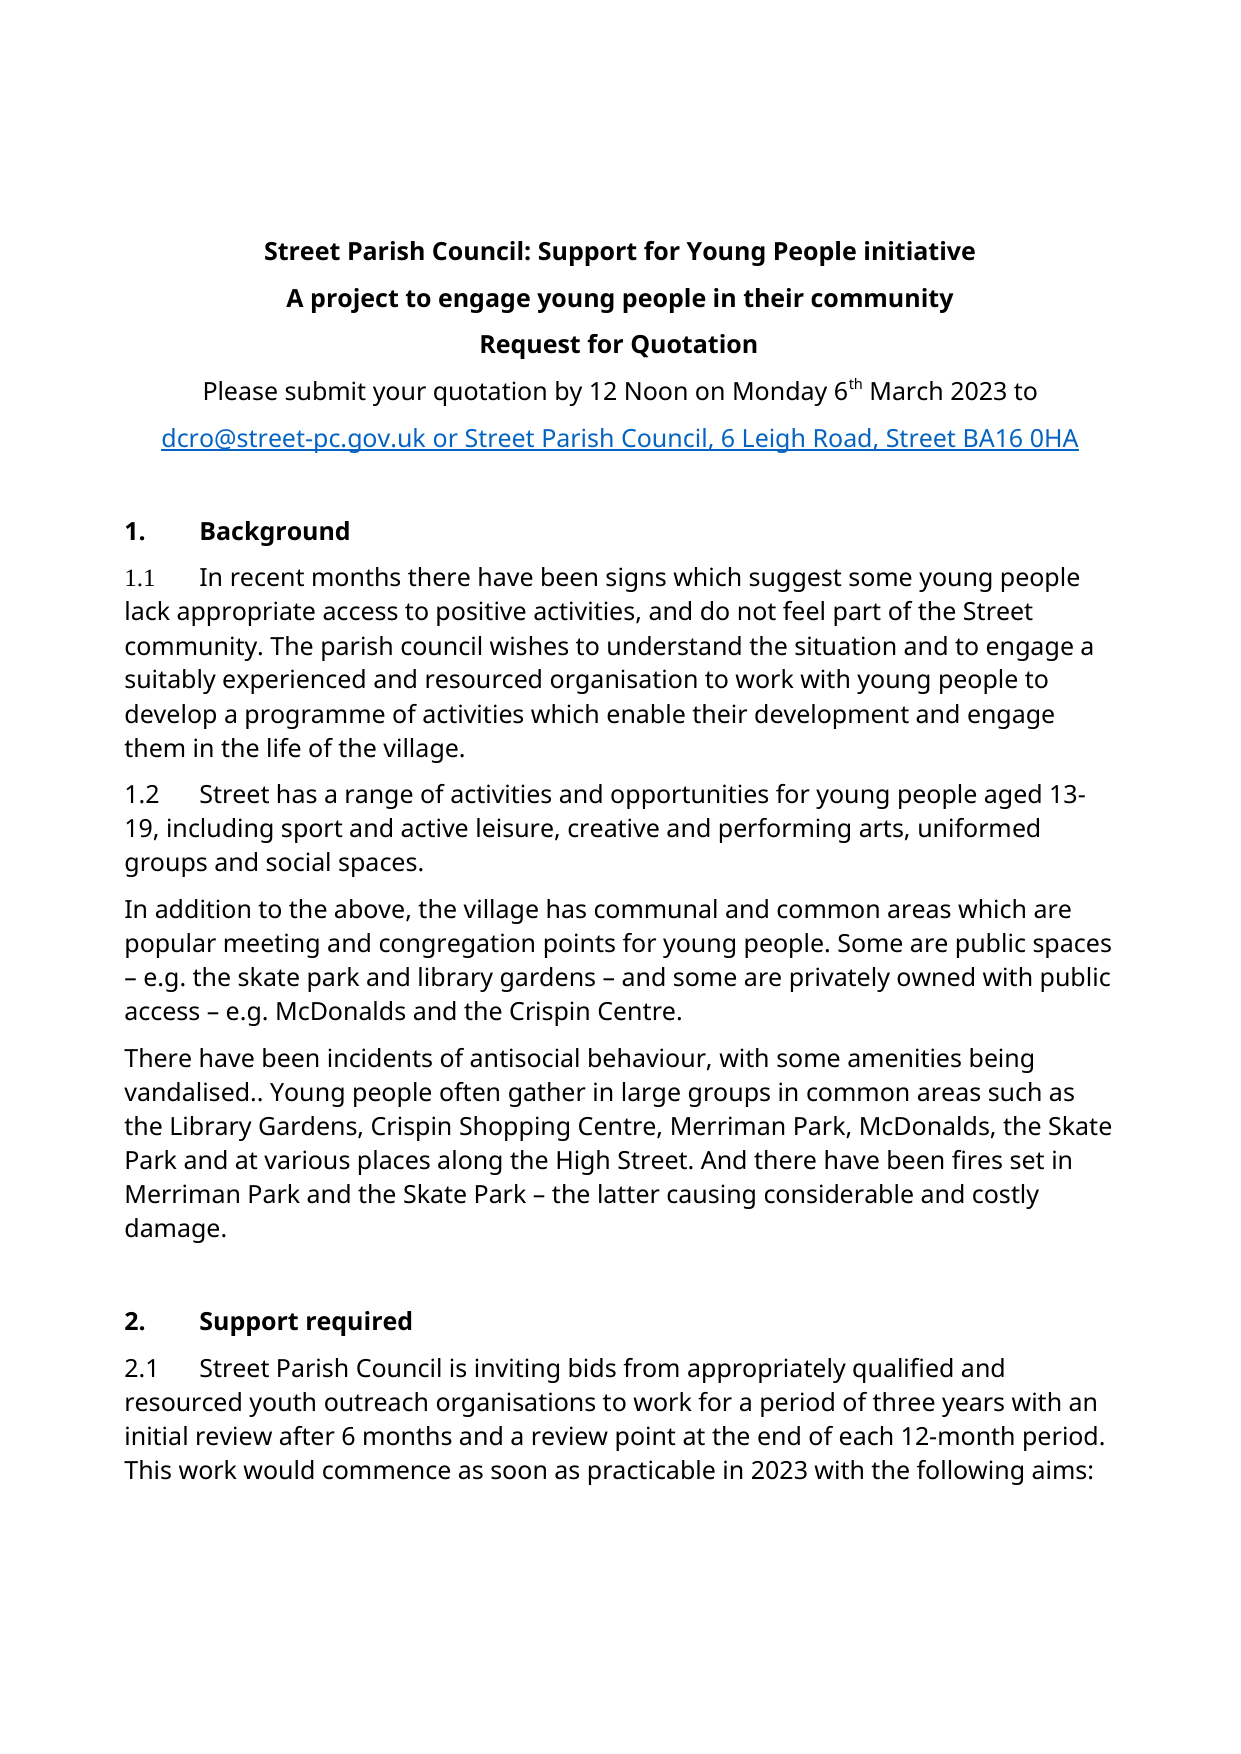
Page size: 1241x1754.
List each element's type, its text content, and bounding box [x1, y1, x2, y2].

text In addition to the above, the village has communal and common areas which are popular meeting and congregation points for young people. Some are public spaces – e.g. the skate park and library gardens – and some are privately owned with public access – e.g. McDonalds and the Crispin Centre. [124, 892, 1116, 1028]
text A project to engage young people in their community [124, 281, 1116, 315]
text dcro@street-pc.gov.uk or Street Parish Council, 6 Leigh Road, Street BA16 0HA [124, 420, 1116, 454]
text Please submit your quotation by 12 Noon on Monday 6th March 2023 to [124, 374, 1116, 408]
text Request for Quotation [124, 327, 1113, 361]
text 2. Support required [124, 1304, 1116, 1338]
text Street Parish Council: Support for Young People initiative [124, 234, 1116, 268]
text There have been incidents of antisocial behaviour, with some amenities being vandalised.. Young people often gather in large groups in common areas such as the Library Gardens, Crispin Shopping Centre, Merriman Park, McDonalds, the Skate Park and at various places along the High Street. And there have been fires set in Merriman Park and the Skate Park – the latter causing considerable and costly damage. [124, 1040, 1116, 1245]
text 1.1 In recent months there have been signs which suggest some young people lack appropriate access to positive activities, and do not feel part of the Street community. The parish council wishes to understand the situation and to engage a suitably experienced and resourced organisation to work with young people to develop a programme of activities which enable their development and engage them in the life of the village. [124, 560, 1116, 764]
text 2.1 Street Parish Council is inviting bids from appropriately qualified and resourced youth outreach organisations to work for a period of three years with an initial review after 6 months and a review point at the end of each 12-month period. This work would commence as soon as practicable in 2023 with the following aims: [124, 1350, 1116, 1487]
text 1.2 Street has a range of activities and opportunities for young people aged 13-19, including sport and active leisure, creative and performing arts, uniformed groups and social spaces. [124, 777, 1116, 879]
text 1. Background [124, 513, 1116, 547]
